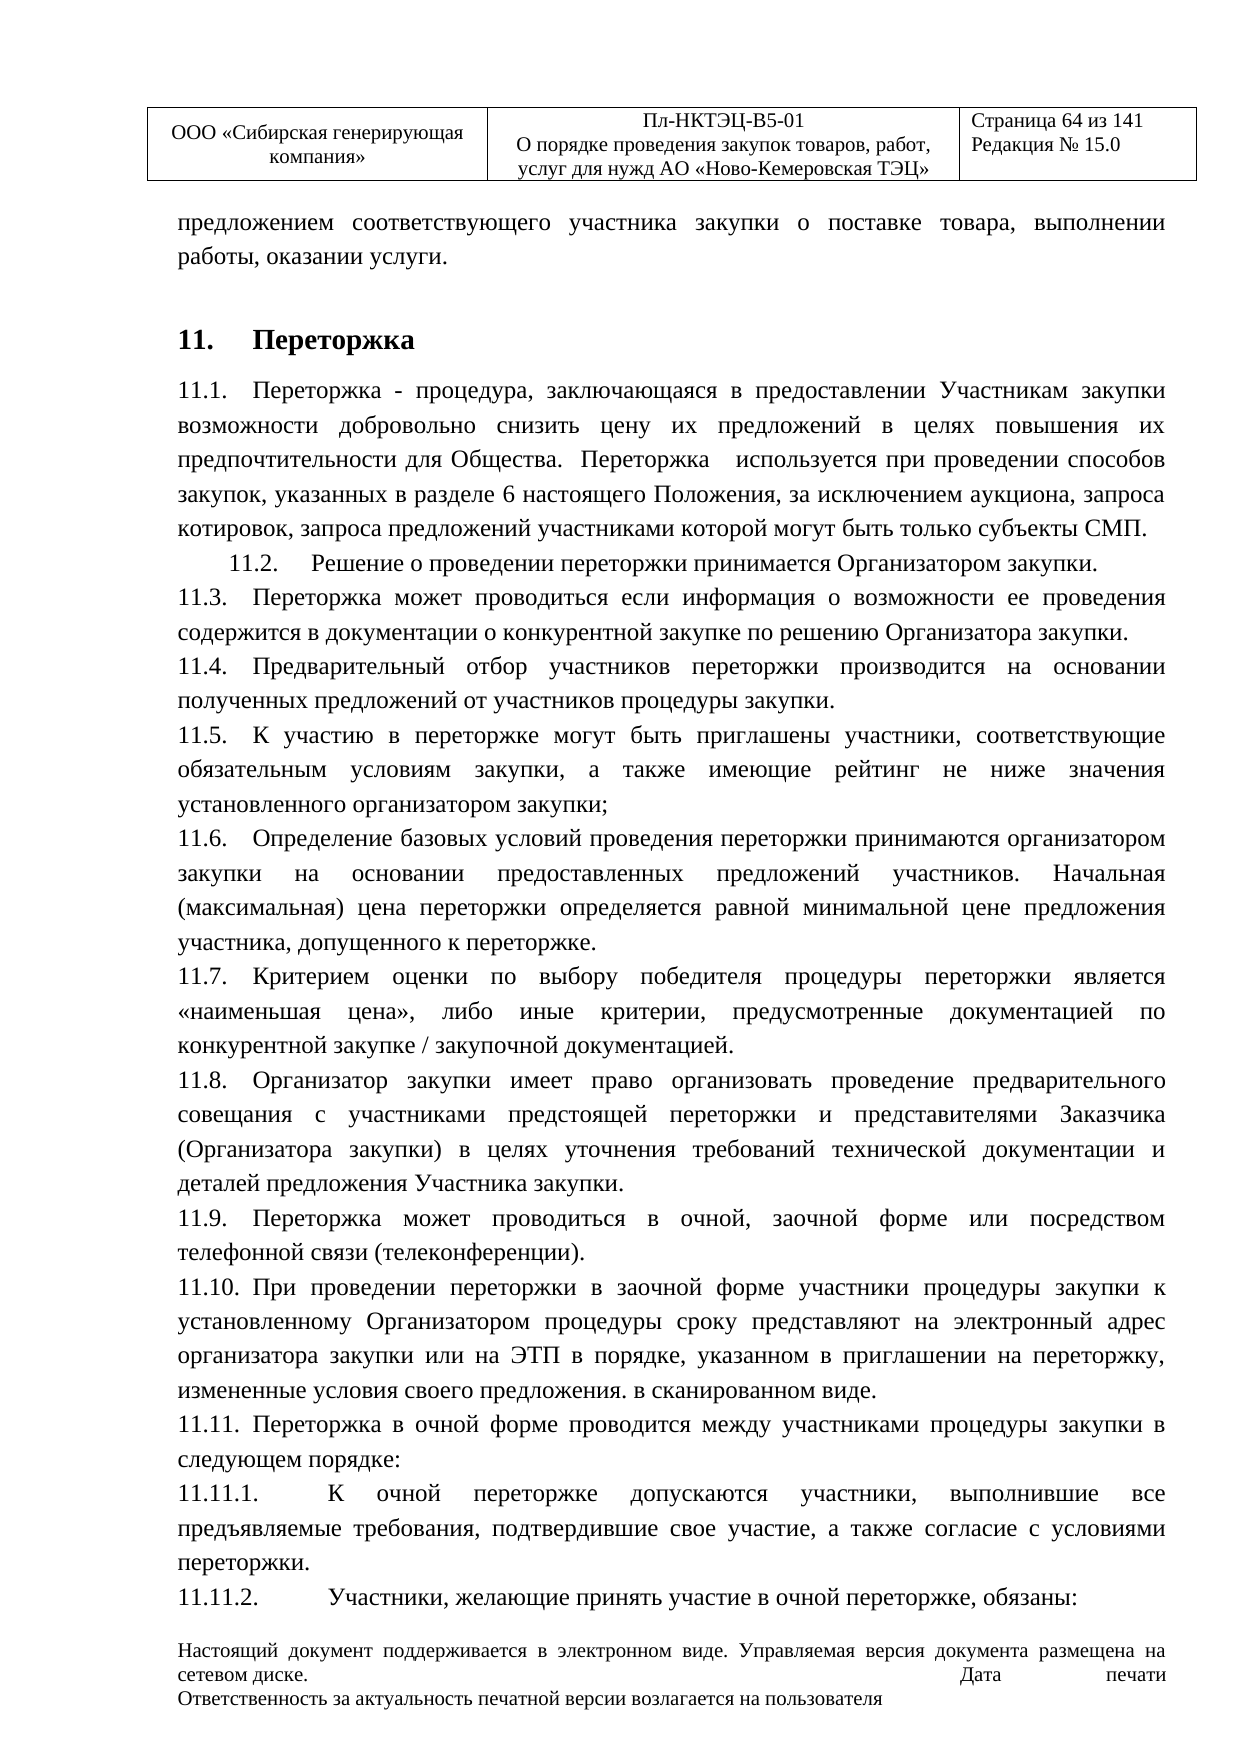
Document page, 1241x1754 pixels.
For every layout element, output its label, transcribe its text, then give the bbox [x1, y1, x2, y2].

list Переторжка может проводиться в очной, заочной форме или посредством телефонной связи (телеконференции). [177, 1203, 1166, 1266]
list К участию в переторжке могут быть приглашены участники, соответствующие обязательным условиям закупки, а также имеющие рейтинг не ниже значения установленного организатором закупки; [177, 720, 1166, 818]
list Критерием оценки по выбору победителя процедуры переторжки является «наименьшая цена», либо иные критерии, предусмотренные документацией по конкурентной закупке / закупочной документацией. [177, 961, 1166, 1059]
list При проведении переторжки в заочной форме участники процедуры закупки к установленному Организатором процедуры сроку представляют на электронный адрес организатора закупки или на ЭТП в порядке, указанном в приглашении на переторжку, измененные условия своего предложения. в сканированном виде. [177, 1272, 1166, 1404]
list Определение базовых условий проведения переторжки принимаются организатором закупки на основании предоставленных предложений участников. Начальная (максимальная) цена переторжки определяется равной минимальной цене предложения участника, допущенного к переторжке. [177, 823, 1166, 956]
list Переторжка может проводиться если информация о возможности ее проведения содержится в документации о конкурентной закупке по решению Организатора закупки. [177, 582, 1166, 645]
list Переторжка - процедура, заключающаяся в предоставлении Участникам закупки возможности добровольно снизить цену их предложений в целях повышения их предпочтительности для Общества. Переторжка используется при проведении способов закупок, указанных в разделе 6 настоящего Положения, за исключением аукциона, запроса котировок, запроса предложений участниками которой могут быть только субъекты СМП. [177, 375, 1166, 542]
list К очной переторжке допускаются участники, выполнившие все предъявляемые требования, подтвердившие свое участие, а также согласие с условиями переторжки. [177, 1478, 1166, 1576]
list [177, 207, 1166, 270]
list Переторжка в очной форме проводится между участниками процедуры закупки в следующем порядке: [177, 1409, 1166, 1473]
subtitle Переторжка [177, 322, 1166, 356]
list Предварительный отбор участников переторжки производится на основании полученных предложений от участников процедуры закупки. [177, 651, 1166, 714]
list Участники, желающие принять участие в очной переторжке, обязаны: [177, 1582, 1166, 1611]
list Решение о проведении переторжки принимается Организатором закупки. [228, 548, 1166, 576]
list Организатор закупки имеет право организовать проведение предварительного совещания с участниками предстоящей переторжки и представителями Заказчика (Организатора закупки) в целях уточнения требований технической документации и деталей предложения Участника закупки. [177, 1065, 1166, 1197]
